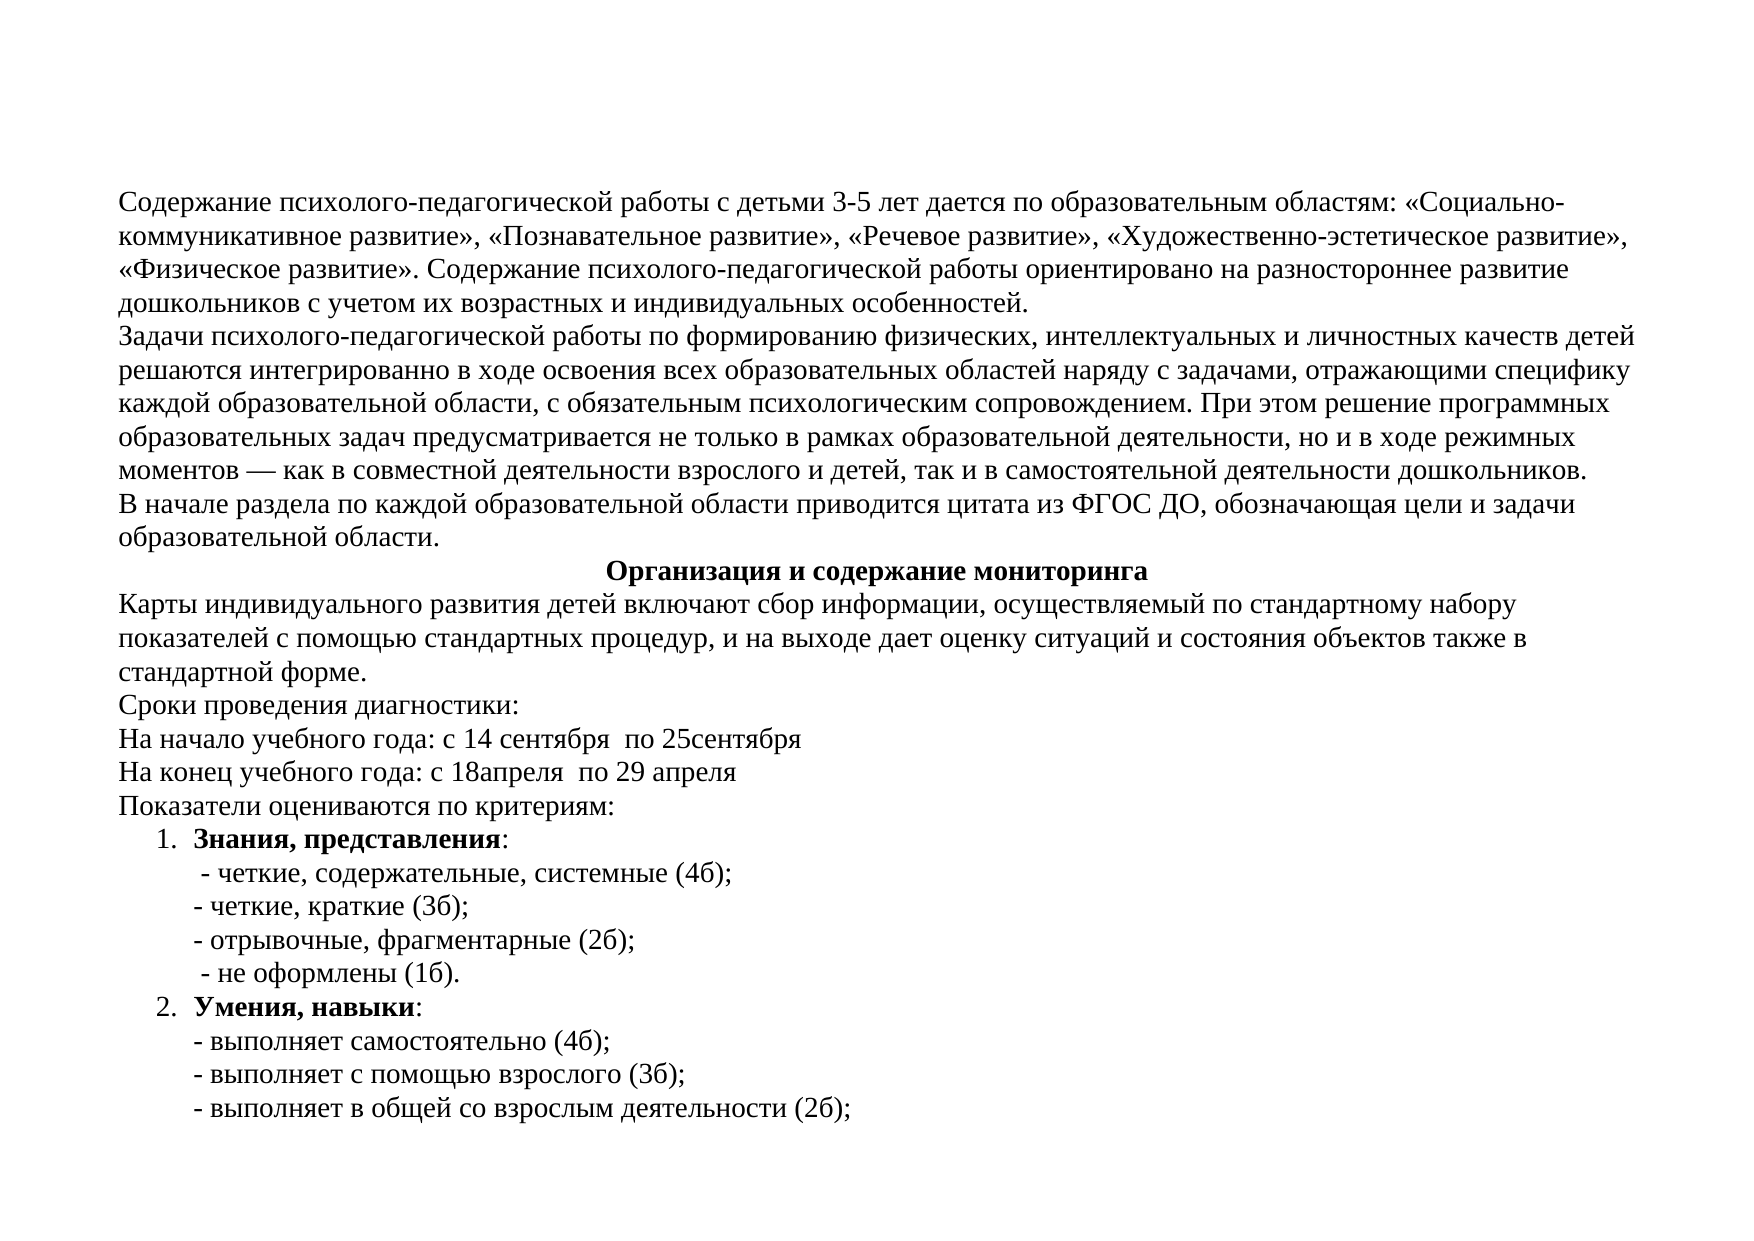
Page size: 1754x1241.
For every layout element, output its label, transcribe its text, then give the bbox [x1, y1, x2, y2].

list - отрывочные, фрагментарные (2б); [193, 922, 1636, 956]
text Карты индивидуального развития детей включают сбор информации, осуществляемый по стандартному набору показателей с помощью стандартных процедур, и на выходе дает оценку ситуаций и состояния объектов также в стандартной форме. [118, 587, 1636, 687]
list - выполняет в общей со взрослым деятельности (2б); [193, 1090, 1636, 1123]
text На начало учебного года: с 14 сентября по 25сентября [118, 721, 1636, 754]
list Умения, навыки: [156, 989, 1636, 1023]
text Задачи психолого-педагогической работы по формированию физических, интеллектуальных и личностных качеств детей решаются интегрированно в ходе освоения всех образовательных областей наряду с задачами, отражающими специфику каждой образовательной области, с обязательным психологическим сопровождением. При этом решение программных образовательных задач предусматривается не только в рамках образовательной деятельности, но и в ходе режимных моментов — как в совместной деятельности взрослого и детей, так и в самостоятельной деятельности дошкольников. [118, 318, 1636, 486]
list - выполняет с помощью взрослого (3б); [193, 1056, 1636, 1090]
list - четкие, содержательные, системные (4б); [193, 855, 1636, 888]
list - выполняет самостоятельно (4б); [193, 1023, 1636, 1056]
text В начале раздела по каждой образовательной области приводится цитата из ФГОС ДО, обозначающая цели и задачи образовательной области. [118, 486, 1636, 553]
list Знания, представления: [156, 821, 1636, 855]
list - четкие, краткие (3б); [193, 888, 1636, 922]
text Содержание психолого-педагогической работы с детьми 3-5 лет дается по образовательным областям: «Социально-коммуникативное развитие», «Познавательное развитие», «Речевое развитие», «Художественно-эстетическое развитие», «Физическое развитие». Содержание психолого-педагогической работы ориентировано на разностороннее развитие дошкольников с учетом их возрастных и индивидуальных особенностей. [118, 184, 1636, 318]
list - не оформлены (1б). [193, 956, 1636, 989]
text Показатели оцениваются по критериям: [118, 788, 1636, 821]
text Сроки проведения диагностики: [118, 687, 1636, 721]
text Организация и содержание мониторинга [118, 553, 1636, 587]
text На конец учебного года: с 18апреля по 29 апреля [118, 754, 1636, 788]
